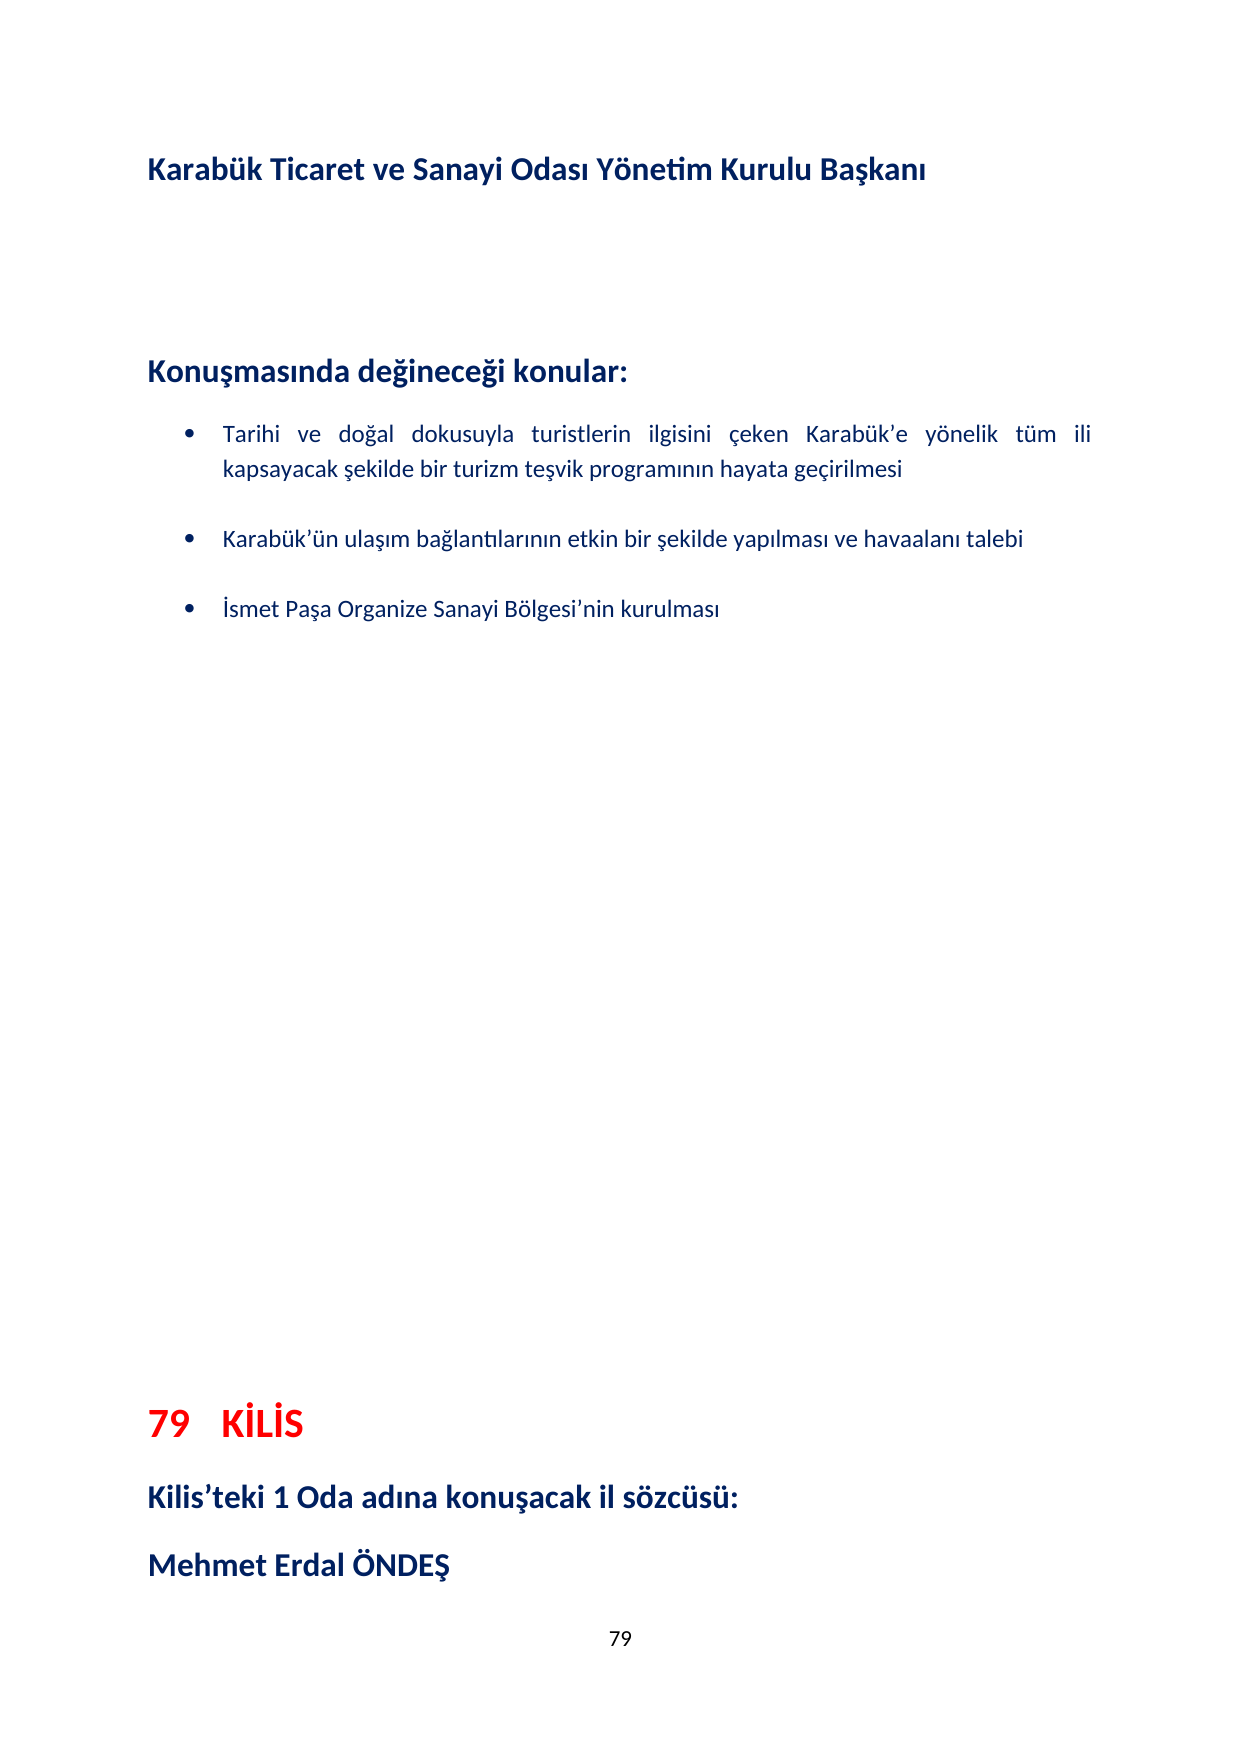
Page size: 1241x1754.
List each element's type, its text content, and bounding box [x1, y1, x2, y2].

list Karabük’ün ulaşım bağlantılarının etkin bir şekilde yapılması ve havaalanı talebi [185, 523, 1093, 553]
text Mehmet Erdal ÖNDEŞ [148, 1544, 1093, 1585]
list Tarihi ve doğal dokusuyla turistlerin ilgisini çeken Karabük’e yönelik tüm ili kapsayacak şekilde bir turizm teşvik programının hayata geçirilmesi [185, 418, 1093, 483]
text Karabük Ticaret ve Sanayi Odası Yönetim Kurulu Başkanı [148, 148, 1093, 188]
list İsmet Paşa Organize Sanayi Bölgesi’nin kurulması [185, 593, 1093, 623]
text Kilis’teki 1 Oda adına konuşacak il sözcüsü: [148, 1477, 1093, 1517]
text Konuşmasında değineceği konular: [148, 350, 1093, 391]
text 79 KİLİS [148, 1397, 1093, 1448]
